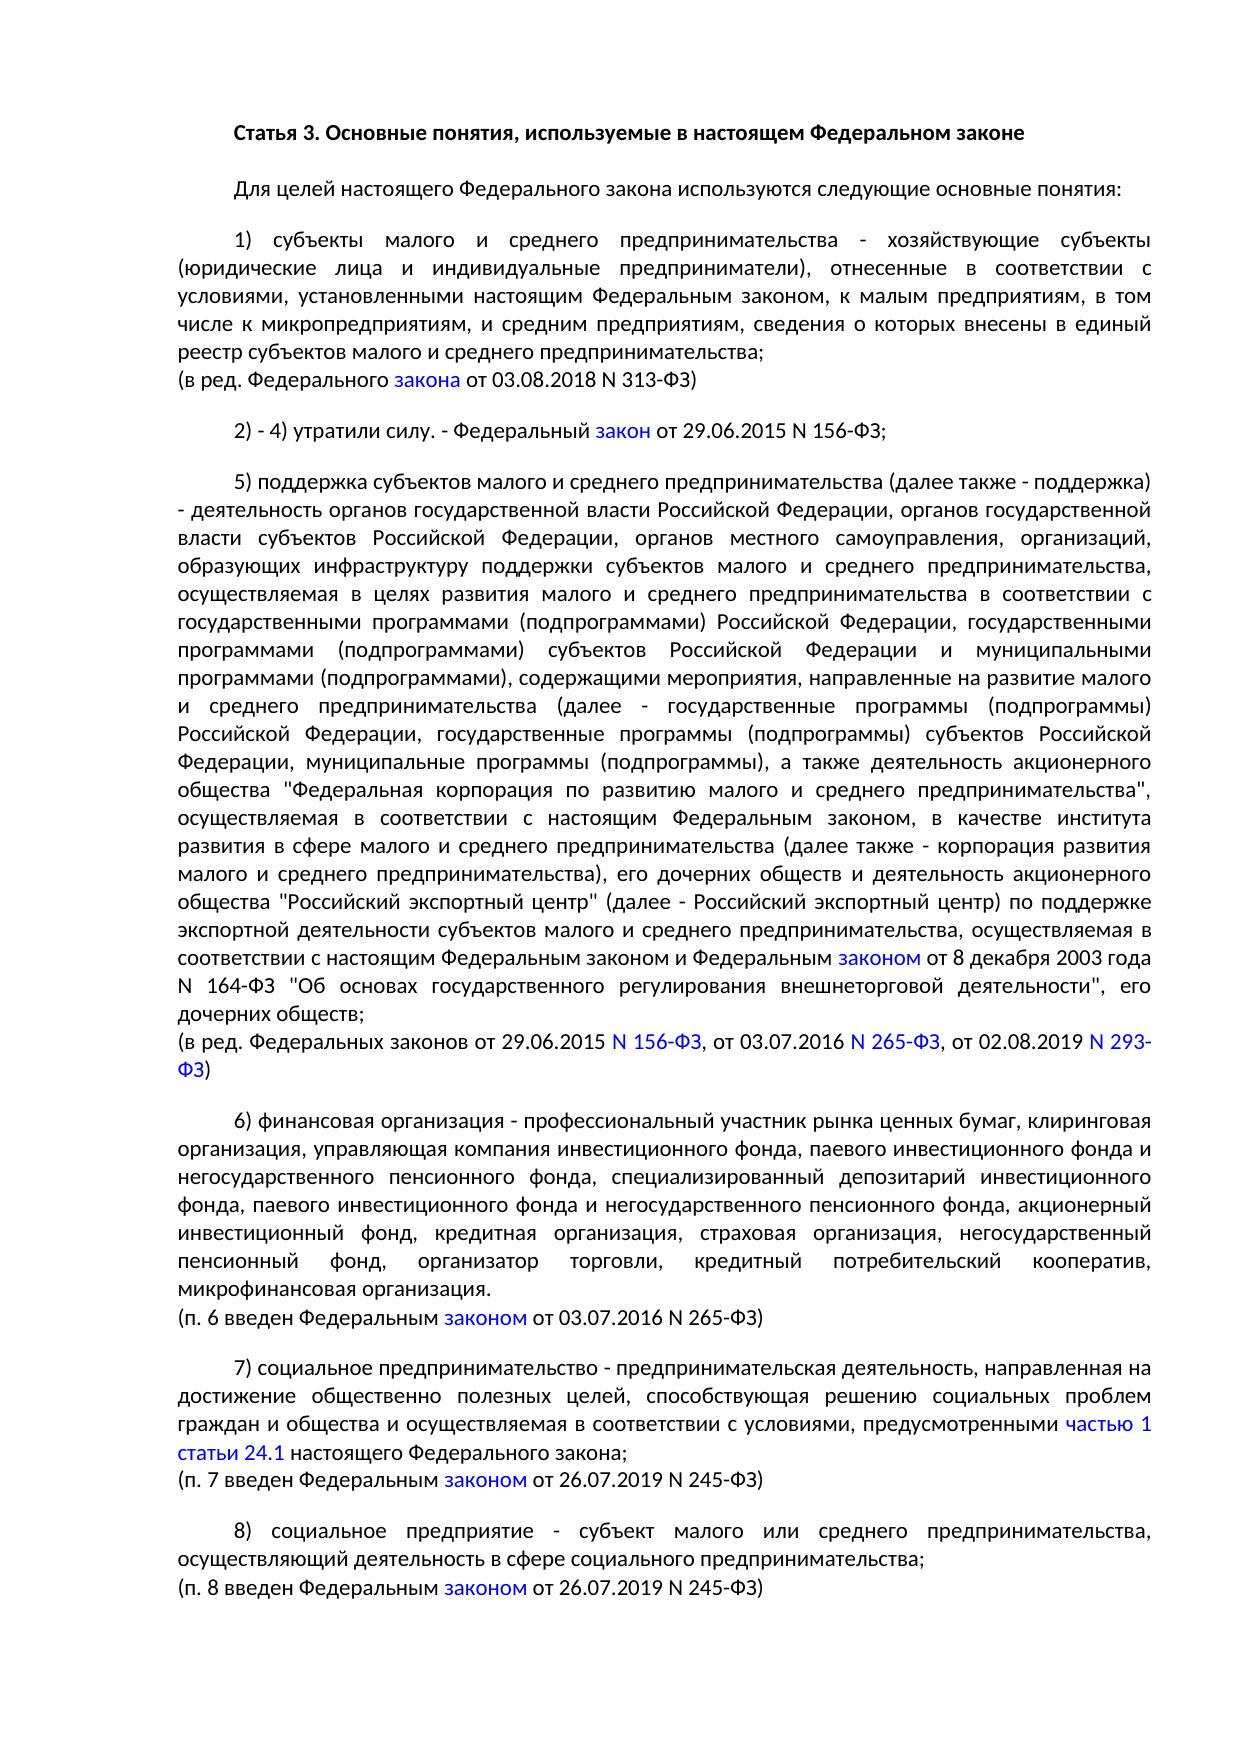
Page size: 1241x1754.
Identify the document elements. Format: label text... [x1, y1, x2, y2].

text 1) субъекты малого и среднего предпринимательства - хозяйствующие субъекты (юридические лица и индивидуальные предприниматели), отнесенные в соответствии с условиями, установленными настоящим Федеральным законом, к малым предприятиям, в том числе к микропредприятиям, и средним предприятиям, сведения о которых внесены в единый реестр субъектов малого и среднего предпринимательства; [177, 225, 1152, 365]
text (п. 6 введен Федеральным законом от 03.07.2016 N 265-ФЗ) [177, 1303, 1152, 1331]
text 8) социальное предприятие - субъект малого или среднего предпринимательства, осуществляющий деятельность в сфере социального предпринимательства; [177, 1517, 1152, 1573]
title Статья 3. Основные понятия, используемые в настоящем Федеральном законе [177, 118, 1152, 146]
text 6) финансовая организация - профессиональный участник рынка ценных бумаг, клиринговая организация, управляющая компания инвестиционного фонда, паевого инвестиционного фонда и негосударственного пенсионного фонда, специализированный депозитарий инвестиционного фонда, паевого инвестиционного фонда и негосударственного пенсионного фонда, акционерный инвестиционный фонд, кредитная организация, страховая организация, негосударственный пенсионный фонд, организатор торговли, кредитный потребительский кооператив, микрофинансовая организация. [177, 1106, 1152, 1303]
text (п. 8 введен Федеральным законом от 26.07.2019 N 245-ФЗ) [177, 1573, 1152, 1601]
text 7) социальное предпринимательство - предпринимательская деятельность, направленная на достижение общественно полезных целей, способствующая решению социальных проблем граждан и общества и осуществляемая в соответствии с условиями, предусмотренными частью 1 статьи 24.1 настоящего Федерального закона; [177, 1353, 1152, 1466]
text (в ред. Федерального закона от 03.08.2018 N 313-ФЗ) [177, 365, 1152, 393]
text (в ред. Федеральных законов от 29.06.2015 N 156-ФЗ, от 03.07.2016 N 265-ФЗ, от 02.08.2019 N 293-ФЗ) [177, 1027, 1152, 1083]
text 5) поддержка субъектов малого и среднего предпринимательства (далее также - поддержка) - деятельность органов государственной власти Российской Федерации, органов государственной власти субъектов Российской Федерации, органов местного самоуправления, организаций, образующих инфраструктуру поддержки субъектов малого и среднего предпринимательства, осуществляемая в целях развития малого и среднего предпринимательства в соответствии с государственными программами (подпрограммами) Российской Федерации, государственными программами (подпрограммами) субъектов Российской Федерации и муниципальными программами (подпрограммами), содержащими мероприятия, направленные на развитие малого и среднего предпринимательства (далее - государственные программы (подпрограммы) Российской Федерации, государственные программы (подпрограммы) субъектов Российской Федерации, муниципальные программы (подпрограммы), а также деятельность акционерного общества "Федеральная корпорация по развитию малого и среднего предпринимательства", осуществляемая в соответствии с настоящим Федеральным законом, в качестве института развития в сфере малого и среднего предпринимательства (далее также - корпорация развития малого и среднего предпринимательства), его дочерних обществ и деятельность акционерного общества "Российский экспортный центр" (далее - Российский экспортный центр) по поддержке экспортной деятельности субъектов малого и среднего предпринимательства, осуществляемая в соответствии с настоящим Федеральным законом и Федеральным законом от 8 декабря 2003 года N 164-ФЗ "Об основах государственного регулирования внешнеторговой деятельности", его дочерних обществ; [177, 467, 1152, 1027]
text (п. 7 введен Федеральным законом от 26.07.2019 N 245-ФЗ) [177, 1466, 1152, 1494]
text Для целей настоящего Федерального закона используются следующие основные понятия: [177, 174, 1152, 202]
text 2) - 4) утратили силу. - Федеральный закон от 29.06.2015 N 156-ФЗ; [177, 416, 1152, 444]
